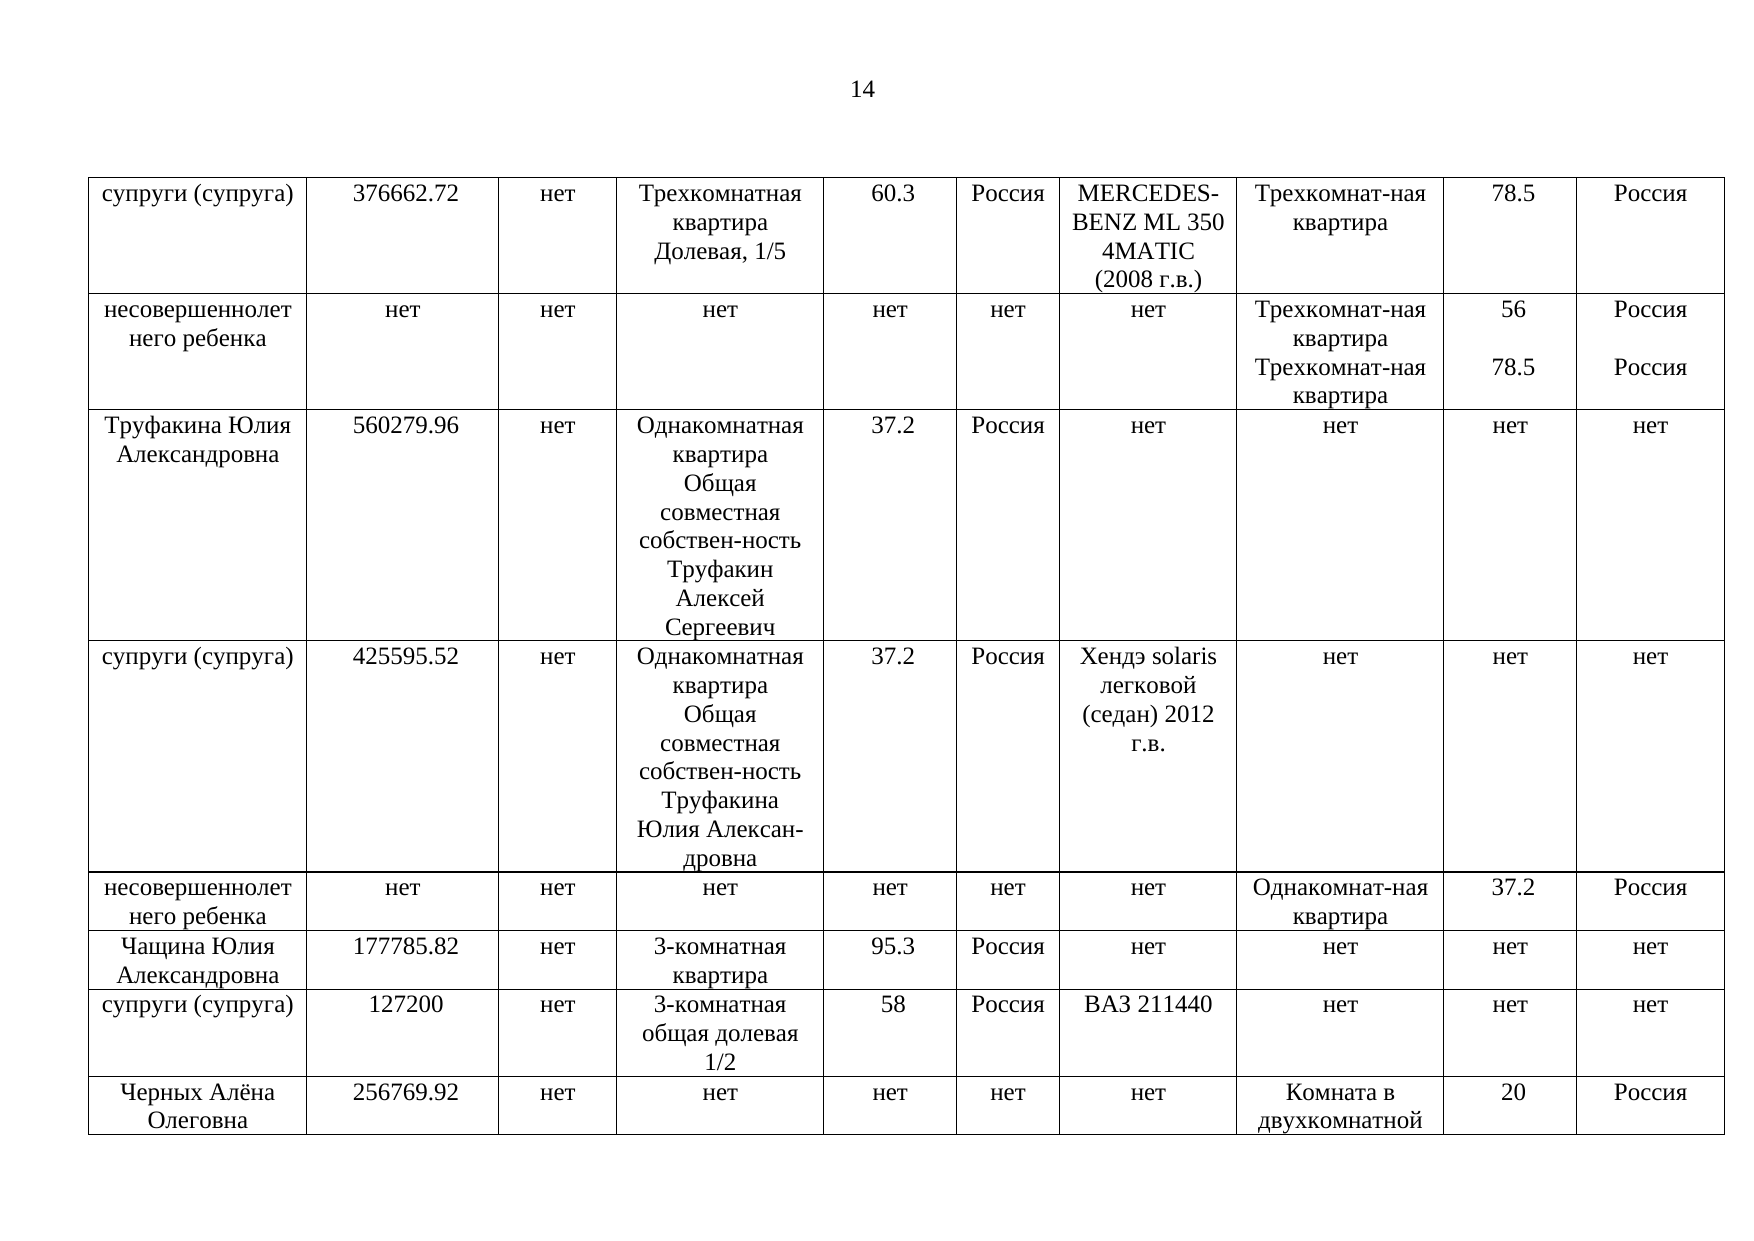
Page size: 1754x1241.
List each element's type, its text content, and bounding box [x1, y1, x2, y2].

table_cell 3-комнатная общая долевая 1/2 [617, 990, 823, 1076]
table_cell Россия [1577, 352, 1724, 409]
table_cell Россия [1577, 294, 1724, 352]
table_cell нет [617, 294, 823, 352]
table_cell Трехкомнат-ная квартира [1237, 294, 1443, 352]
table_cell Однакомнатная квартира Общая совместная собствен-ность Труфакина Юлия Алексан-дровна [617, 641, 823, 871]
table_cell 376662.72 [307, 178, 498, 293]
table_cell Трехкомнатная квартира Долевая, 1/5 [617, 178, 823, 293]
table_cell нет [1237, 990, 1443, 1076]
table_cell нет [1060, 931, 1236, 988]
table_cell нет [499, 641, 616, 871]
table_cell Россия [957, 178, 1059, 293]
table_cell [617, 352, 823, 409]
table_cell нет [1444, 410, 1576, 640]
table_cell супруги (супруга) [89, 990, 306, 1076]
table_cell Россия [957, 410, 1059, 640]
table_cell 560279.96 [307, 410, 498, 640]
table_cell Чащина Юлия Александровна [89, 931, 306, 988]
table_cell нет [957, 1077, 1059, 1134]
table_cell нет [1577, 990, 1724, 1076]
table_cell нет [957, 873, 1059, 930]
table_cell Россия [957, 990, 1059, 1076]
table_cell 256769.92 [307, 1077, 498, 1134]
table_cell нет [617, 873, 823, 930]
table_cell нет [307, 873, 498, 930]
table_cell нет [499, 294, 616, 352]
table_cell нет [957, 294, 1059, 352]
table_cell нет [1060, 1077, 1236, 1134]
table_cell Однакомнат-ная квартира [1237, 873, 1443, 930]
table_cell [307, 352, 498, 409]
table_cell нет [1577, 931, 1724, 988]
table_cell Трехкомнат-ная квартира [1237, 178, 1443, 293]
table_cell нет [499, 931, 616, 988]
table_cell Россия [1577, 873, 1724, 930]
table_cell нет [307, 294, 498, 352]
table_cell супруги (супруга) [89, 641, 306, 871]
table_cell нет [1237, 931, 1443, 988]
table_cell MERCEDES-BENZ ML 350 4MATIC (2008 г.в.) [1060, 178, 1236, 293]
table_cell Россия [1577, 1077, 1724, 1134]
table_cell нет [1237, 410, 1443, 640]
table_cell нет [499, 410, 616, 640]
table_cell Однакомнатная квартира Общая совместная собствен-ность Труфакин Алексей Сергеевич [617, 410, 823, 640]
table_cell 60.3 [824, 178, 956, 293]
table_cell 425595.52 [307, 641, 498, 871]
table_cell нет [1444, 931, 1576, 988]
table_cell Хендэ solaris легковой (седан) 2012 г.в. [1060, 641, 1236, 871]
table_cell нет [824, 294, 956, 352]
table_cell несовершеннолетнего ребенка [89, 294, 306, 352]
table_cell Россия [957, 641, 1059, 871]
table_cell нет [824, 1077, 956, 1134]
table_cell нет [617, 1077, 823, 1134]
table_cell нет [499, 873, 616, 930]
table_cell 37.2 [824, 641, 956, 871]
table_cell 37.2 [824, 410, 956, 640]
table_cell [957, 352, 1059, 409]
table_cell нет [1444, 641, 1576, 871]
table_cell 56 [1444, 294, 1576, 352]
table_cell 78.5 [1444, 178, 1576, 293]
table_cell [499, 352, 616, 409]
table_cell нет [499, 990, 616, 1076]
table_cell нет [1577, 641, 1724, 871]
table_cell ВАЗ 211440 [1060, 990, 1236, 1076]
table_cell [1060, 352, 1236, 409]
table_cell Россия [1577, 178, 1724, 293]
table_cell нет [499, 178, 616, 293]
table_cell нет [1060, 873, 1236, 930]
table_cell Трехкомнат-ная квартира [1237, 352, 1443, 409]
table_cell нет [1237, 641, 1443, 871]
table_cell нет [499, 1077, 616, 1134]
table_cell Труфакина Юлия Александровна [89, 410, 306, 640]
table_cell 177785.82 [307, 931, 498, 988]
table_cell 3-комнатная квартира [617, 931, 823, 988]
table_cell 95.3 [824, 931, 956, 988]
table_cell нет [1060, 294, 1236, 352]
table_cell нет [1060, 410, 1236, 640]
table_cell Россия [957, 931, 1059, 988]
table_cell нет [1577, 410, 1724, 640]
table_cell [89, 352, 306, 409]
table_cell 20 [1444, 1077, 1576, 1134]
table_cell 127200 [307, 990, 498, 1076]
table_cell 58 [824, 990, 956, 1076]
table_cell нет [1444, 990, 1576, 1076]
table_cell нет [824, 873, 956, 930]
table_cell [1237, 1077, 1443, 1134]
table_cell 78.5 [1444, 352, 1576, 409]
table_cell несовершеннолетнего ребенка [89, 873, 306, 930]
table_cell супруги (супруга) [89, 178, 306, 293]
table_cell 37.2 [1444, 873, 1576, 930]
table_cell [89, 1077, 306, 1134]
table_cell [824, 352, 956, 409]
